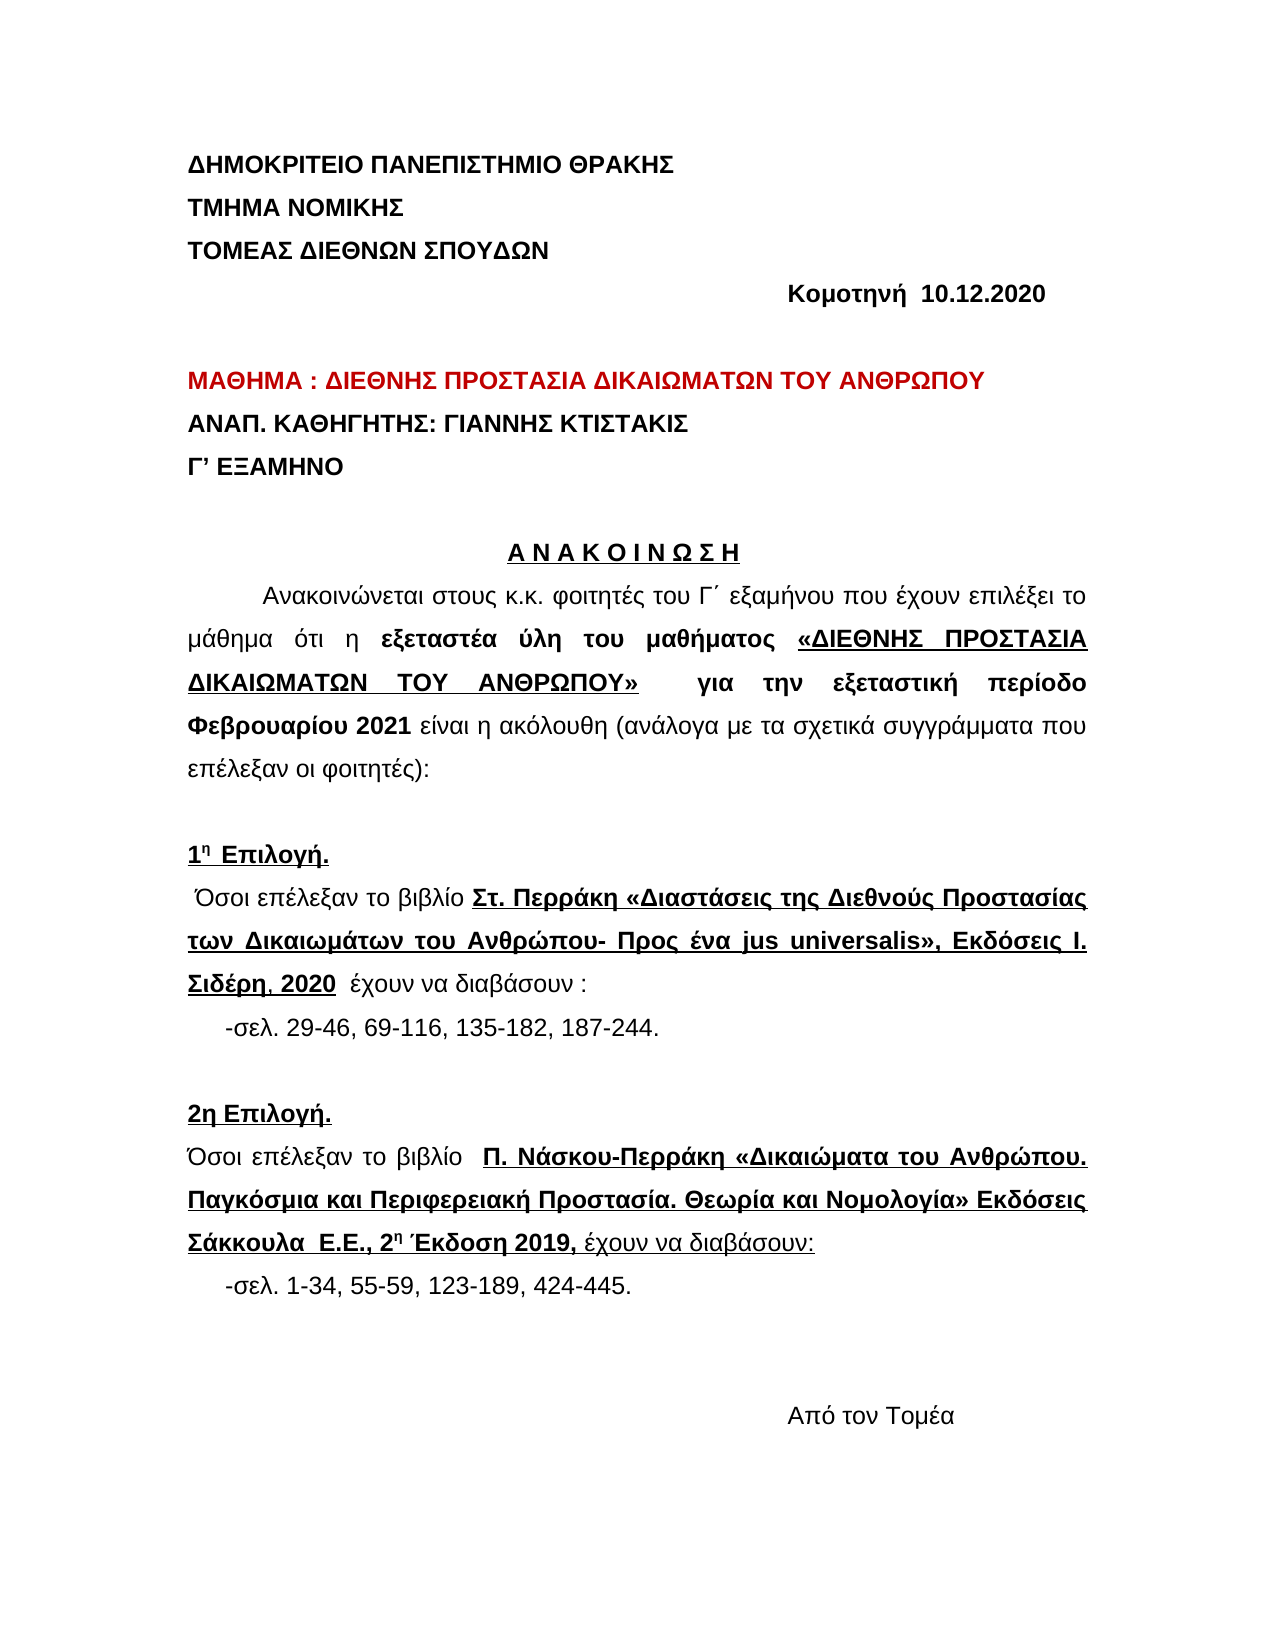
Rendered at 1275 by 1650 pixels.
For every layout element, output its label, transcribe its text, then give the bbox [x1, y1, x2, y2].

text Όσοι επέλεξαν το βιβλίο Π. Νάσκου-Περράκη «Δικαιώματα του Ανθρώπου. Παγκόσμια και Περιφερειακή Προστασία. Θεωρία και Νομολογία» Εκδόσεις Σάκκουλα Ε.Ε., 2η Έκδοση 2019, έχουν να διαβάσουν: [187, 1142, 1087, 1210]
text Όσοι επέλεξαν το βιβλίο Στ. Περράκη «Διαστάσεις της Διεθνούς Προστασίας των Δικαιωμάτων του Ανθρώπου- Προς ένα jus universalis», Εκδόσεις Ι. Σιδέρη, 2020 έχουν να διαβάσουν : [187, 883, 1087, 951]
text Κομοτηνή 10.12.2020 [99, 279, 1087, 308]
text -σελ. 1-34, 55-59, 123-189, 424-445. [187, 1271, 1087, 1300]
text Α Ν Α Κ Ο Ι Ν Ω Σ Η [99, 538, 1087, 567]
text Όσοι επέλεξαν το βιβλίο Π. Νάσκου-Περράκη «Δικαιώματα του Ανθρώπου. Παγκόσμια και Περιφερειακή Προστασία. Θεωρία και Νομολογία» Εκδόσεις Σάκκουλα Ε.Ε., 2η Έκδοση 2019, έχουν να διαβάσουν: [187, 1211, 1087, 1257]
text -σελ. 29-46, 69-116, 135-182, 187-244. [187, 1012, 1087, 1041]
text ΤΟΜΕΑΣ ΔΙΕΘΝΩΝ ΣΠΟΥΔΩΝ [99, 236, 1087, 265]
text ΔΗΜΟΚΡΙΤΕΙΟ ΠΑΝΕΠΙΣΤΗΜΙΟ ΘΡΑΚΗΣ [187, 150, 1087, 179]
text ΤΜΗΜΑ ΝΟΜΙΚΗΣ [99, 193, 1087, 222]
text Όσοι επέλεξαν το βιβλίο Στ. Περράκη «Διαστάσεις της Διεθνούς Προστασίας των Δικαιωμάτων του Ανθρώπου- Προς ένα jus universalis», Εκδόσεις Ι. Σιδέρη, 2020 έχουν να διαβάσουν : [187, 952, 1087, 998]
text 2η Επιλογή. [187, 1099, 1087, 1127]
text Ανακοινώνεται στους κ.κ. φοιτητές του Γ΄ εξαμήνου που έχουν επιλέξει το μάθημα ότι η εξεταστέα ύλη του μαθήματος «ΔΙΕΘΝΗΣ ΠΡΟΣΤΑΣΙΑ ΔΙΚΑΙΩΜΑΤΩΝ ΤΟΥ ΑΝΘΡΩΠΟΥ» για την εξεταστική περίοδο Φεβρουαρίου 2021 είναι η ακόλουθη (ανάλογα με τα σχετικά συγγράμματα που επέλεξαν οι φοιτητές): [187, 581, 1087, 782]
text ΑΝΑΠ. ΚΑΘΗΓΗΤΗΣ: ΓΙΑΝΝΗΣ ΚΤΙΣΤΑΚΙΣ [99, 409, 1087, 437]
text 1η Επιλογή. [187, 840, 1087, 869]
text ΜΑΘΗΜΑ : ΔΙΕΘΝΗΣ ΠΡΟΣΤΑΣΙΑ ΔΙΚΑΙΩΜΑΤΩΝ ΤΟΥ ΑΝΘΡΩΠΟΥ [187, 366, 1087, 394]
text Από τον Τομέα [187, 1401, 1087, 1429]
text Γ’ ΕΞΑΜΗΝΟ [99, 452, 1087, 481]
